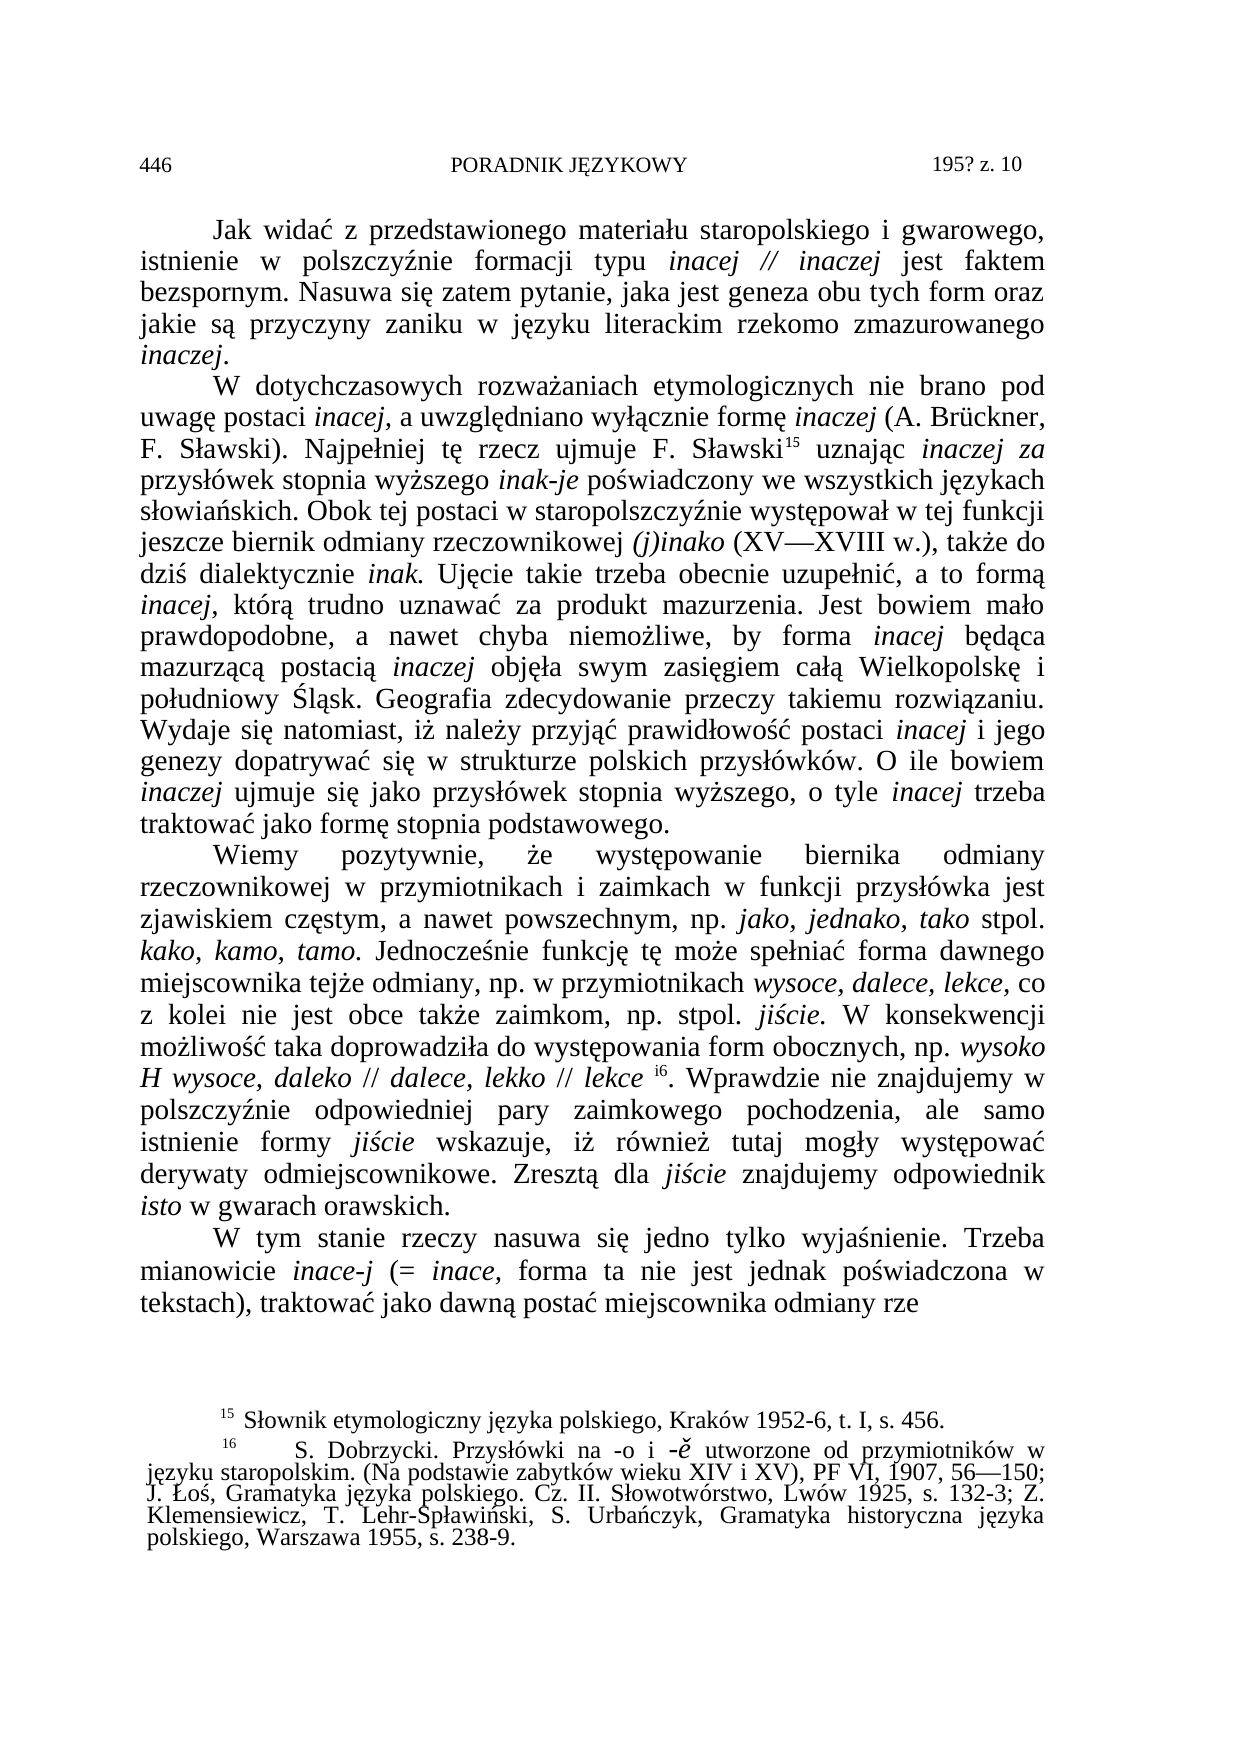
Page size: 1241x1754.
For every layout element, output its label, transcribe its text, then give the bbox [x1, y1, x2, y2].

text W dotychczasowych rozważaniach etymologicznych nie brano pod uwagę postaci inacej, a uwzględniano wyłącznie formę inaczej (A. Brückner, F. Sławski). Najpełniej tę rzecz ujmuje F. Sławski15 uznając inaczej za przysłówek stopnia wyższego inak-je poświadczony we wszystkich językach słowiańskich. Obok tej postaci w staropolszczyźnie występował w tej funkcji jeszcze biernik odmiany rzeczownikowej (j)inako (XV—XVIII w.), także do dziś dialektycznie inak. Ujęcie takie trzeba obecnie uzupełnić, a to formą inacej, którą trudno uznawać za produkt mazurzenia. Jest bowiem mało prawdopodobne, a nawet chyba niemożliwe, by forma inacej będąca mazurzącą postacią inaczej objęła swym zasięgiem całą Wielkopolskę i południowy Śląsk. Geografia zdecydowanie przeczy takiemu rozwiązaniu. Wydaje się natomiast, iż należy przyjąć prawidłowość postaci inacej i jego genezy dopatrywać się w strukturze polskich przysłówków. O ile bowiem inaczej ujmuje się jako przysłówek stopnia wyższego, o tyle inacej trzeba traktować jako formę stopnia podstawowego. [140, 371, 1045, 839]
text 16 S. Dobrzycki. Przysłówki na -o i -ě utworzone od przymiotników w języku staropolskim. (Na podstawie zabytków wieku XIV i XV), PF VI, 1907, 56—150; J. Łoś, Gramatyka języka polskiego. Cz. II. Słowotwórstwo, Lwów 1925, s. 132-3; Z. Klemensiewicz, T. Lehr-Spławiński, S. Urbańczyk, Gramatyka historyczna języka polskiego, Warszawa 1955, s. 238-9. [147, 1441, 1045, 1550]
text W tym stanie rzeczy nasuwa się jedno tylko wyjaśnienie. Trzeba mianowicie inace-j (= inace, forma ta nie jest jednak poświadczona w tekstach), traktować jako dawną postać miejscownika odmiany rze [140, 1222, 1045, 1319]
text PORADNIK JĘZYKOWY [450, 155, 688, 177]
text 15 Słownik etymologiczny języka polskiego, Kraków 1952-6, t. I, s. 456. [219, 1408, 1045, 1433]
text 446 [139, 155, 172, 177]
text Wiemy pozytywnie, że występowanie biernika odmiany rzeczownikowej w przymiotnikach i zaimkach w funkcji przysłówka jest zjawiskiem częstym, a nawet powszechnym, np. jako, jednako, tako stpol. kako, kamo, tamo. Jednocześnie funkcję tę może spełniać forma dawnego miejscownika tejże odmiany, np. w przymiotnikach wysoce, dalece, lekce, co z kolei nie jest obce także zaimkom, np. stpol. jiście. W konsekwencji możliwość taka doprowadziła do występowania form obocznych, np. wysoko H wysoce, daleko // dalece, lekko // lekce i6. Wprawdzie nie znajdujemy w polszczyźnie odpowiedniej pary zaimkowego pochodzenia, ale samo istnienie formy jiście wskazuje, iż również tutaj mogły występować derywaty odmiejscownikowe. Zresztą dla jiście znajdujemy odpowiednik isto w gwarach orawskich. [140, 839, 1045, 1222]
text Jak widać z przedstawionego materiału staropolskiego i gwarowego, istnienie w polszczyźnie formacji typu inacej // inaczej jest faktem bezspornym. Nasuwa się zatem pytanie, jaka jest geneza obu tych form oraz jakie są przyczyny zaniku w języku literackim rzekomo zmazurowanego inaczej. [140, 214, 1045, 371]
text 195? z. 10 [932, 154, 1022, 176]
